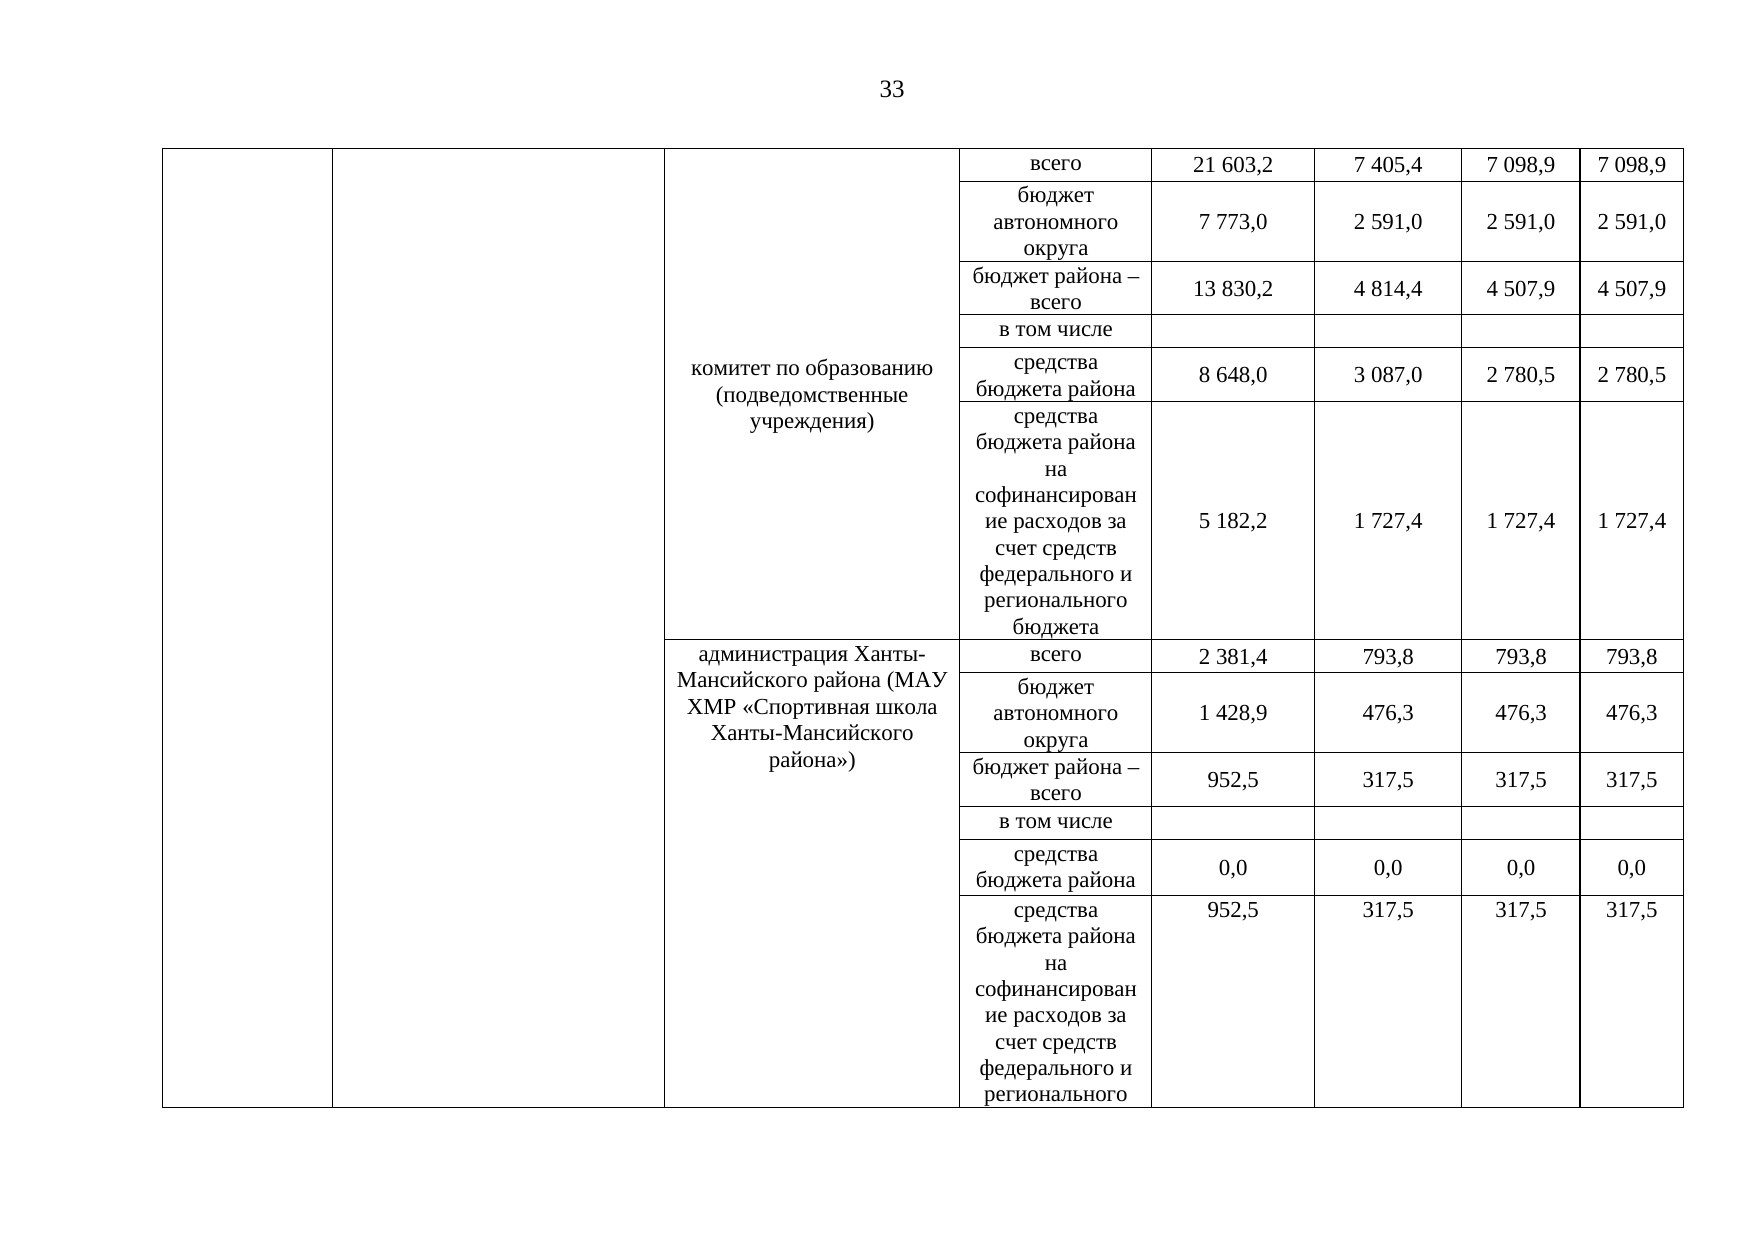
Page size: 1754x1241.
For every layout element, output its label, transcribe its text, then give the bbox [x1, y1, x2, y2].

table_cell 2 780,5 [1581, 348, 1683, 401]
table_cell средства бюджета района на софинансирование расходов за счет средств федерального и регионального бюджета [960, 402, 1151, 639]
table_cell 8 648,0 [1152, 348, 1314, 401]
table_cell всего [960, 149, 1151, 181]
table_cell бюджет района – всего [960, 753, 1151, 806]
table_cell 0,0 [1152, 840, 1314, 895]
table_cell 2 780,5 [1462, 348, 1579, 401]
table_cell 793,8 [1581, 640, 1683, 672]
table_cell [1152, 315, 1314, 347]
table_cell 7 773,0 [1152, 182, 1314, 261]
table_cell [1315, 315, 1461, 347]
table_cell 4 507,9 [1581, 262, 1683, 314]
table_cell [1315, 807, 1461, 839]
table_cell [1152, 807, 1314, 839]
table_cell 2 381,4 [1152, 640, 1314, 672]
table_cell 317,5 [1581, 896, 1683, 1107]
table_cell 7 098,9 [1462, 149, 1579, 181]
table_cell 476,3 [1581, 673, 1683, 752]
table_cell 793,8 [1462, 640, 1579, 672]
table_cell [1462, 315, 1579, 347]
table_cell всего [960, 640, 1151, 672]
table_cell 4 814,4 [1315, 262, 1461, 314]
table_cell 476,3 [1315, 673, 1461, 752]
table_cell [1581, 315, 1683, 347]
table_cell 0,0 [1315, 840, 1461, 895]
table_cell 1 727,4 [1581, 402, 1683, 639]
table_cell 2 591,0 [1462, 182, 1579, 261]
table_cell комитет по образованию (подведомственные учреждения) [665, 149, 959, 639]
table_cell средства бюджета района [960, 840, 1151, 895]
table_cell 1 428,9 [1152, 673, 1314, 752]
table_cell 317,5 [1462, 753, 1579, 806]
table_cell администрация Ханты-Мансийского района (МАУ ХМР «Спортивная школа Ханты-Мансийского района») [665, 640, 959, 1107]
table_cell 1 727,4 [1315, 402, 1461, 639]
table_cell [960, 896, 1151, 1107]
table_cell средства бюджета района [960, 348, 1151, 401]
table_cell в том числе [960, 315, 1151, 347]
table_cell 952,5 [1152, 896, 1314, 1107]
table_cell 317,5 [1315, 896, 1461, 1107]
table_cell 0,0 [1581, 840, 1683, 895]
table_cell 7 098,9 [1581, 149, 1683, 181]
table_cell 7 405,4 [1315, 149, 1461, 181]
table_cell бюджет района – всего [960, 262, 1151, 314]
table_cell 1 727,4 [1462, 402, 1579, 639]
table_cell 0,0 [1462, 840, 1579, 895]
table_cell 13 830,2 [1152, 262, 1314, 314]
table_cell 952,5 [1152, 753, 1314, 806]
table_cell 21 603,2 [1152, 149, 1314, 181]
table_cell бюджет автономного округа [960, 673, 1151, 752]
table_cell 317,5 [1315, 753, 1461, 806]
table_cell [1581, 807, 1683, 839]
table_cell 317,5 [1581, 753, 1683, 806]
table_cell [1462, 807, 1579, 839]
table_cell бюджет автономного округа [960, 182, 1151, 261]
table_cell 476,3 [1462, 673, 1579, 752]
table_cell 2 591,0 [1315, 182, 1461, 261]
table_cell в том числе [960, 807, 1151, 839]
table_cell 4 507,9 [1462, 262, 1579, 314]
table_cell 3 087,0 [1315, 348, 1461, 401]
table_cell 2 591,0 [1581, 182, 1683, 261]
table_cell 5 182,2 [1152, 402, 1314, 639]
table_cell 793,8 [1315, 640, 1461, 672]
table_cell 317,5 [1462, 896, 1579, 1107]
